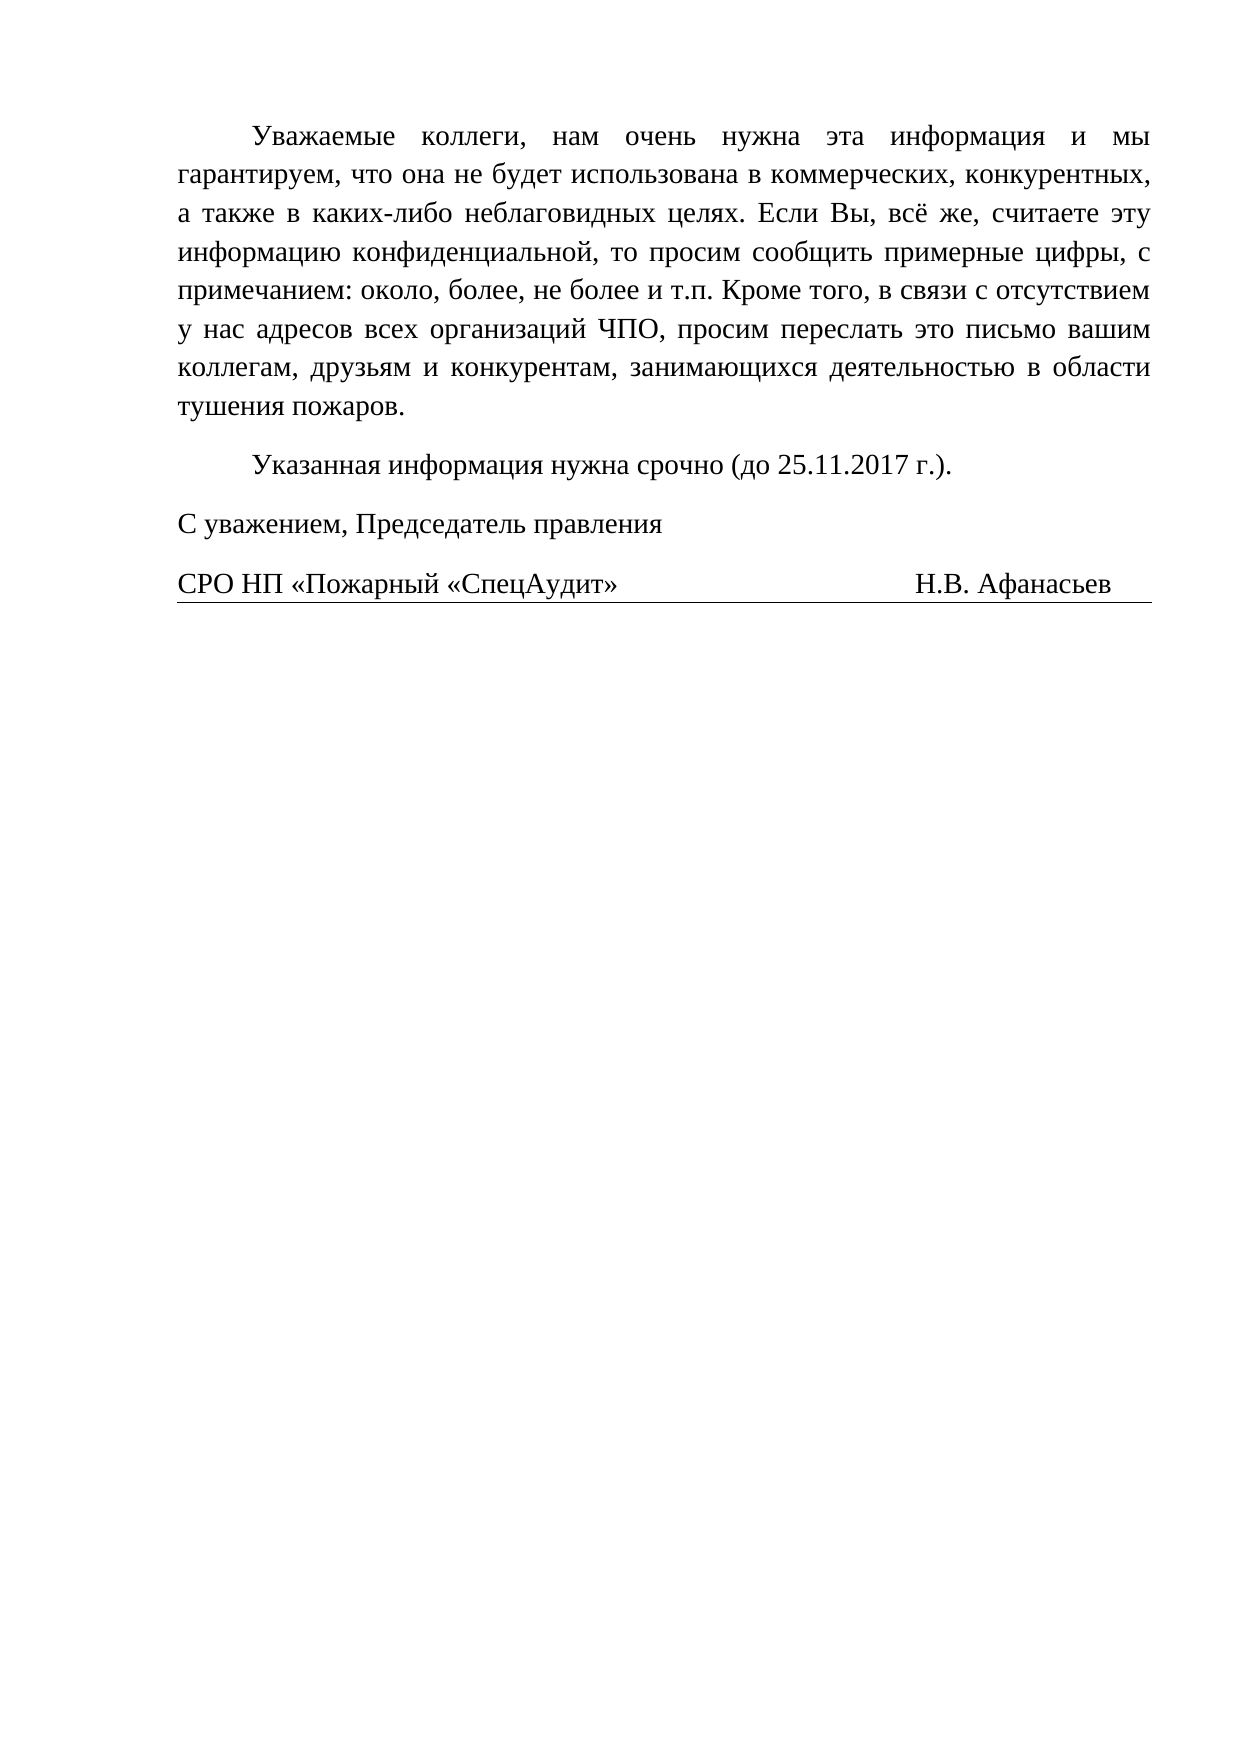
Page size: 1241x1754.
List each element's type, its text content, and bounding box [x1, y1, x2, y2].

text СРО НП «Пожарный «СпецАудит» Н.В. Афанасьев [177, 566, 1152, 602]
text Указанная информация нужна срочно (до 25.11.2017 г.). [177, 447, 1152, 481]
text Уважаемые коллеги, нам очень нужна эта информация и мы гарантируем, что она не будет использована в коммерческих, конкурентных, а также в каких-либо неблаговидных целях. Если Вы, всё же, считаете эту информацию конфиденциальной, то просим сообщить примерные цифры, с примечанием: около, более, не более и т.п. Кроме того, в связи с отсутствием у нас адресов всех организаций ЧПО, просим переслать это письмо вашим коллегам, друзьям и конкурентам, занимающихся деятельностью в области тушения пожаров. [177, 118, 1152, 421]
text С уважением, Председатель правления [177, 507, 1152, 540]
